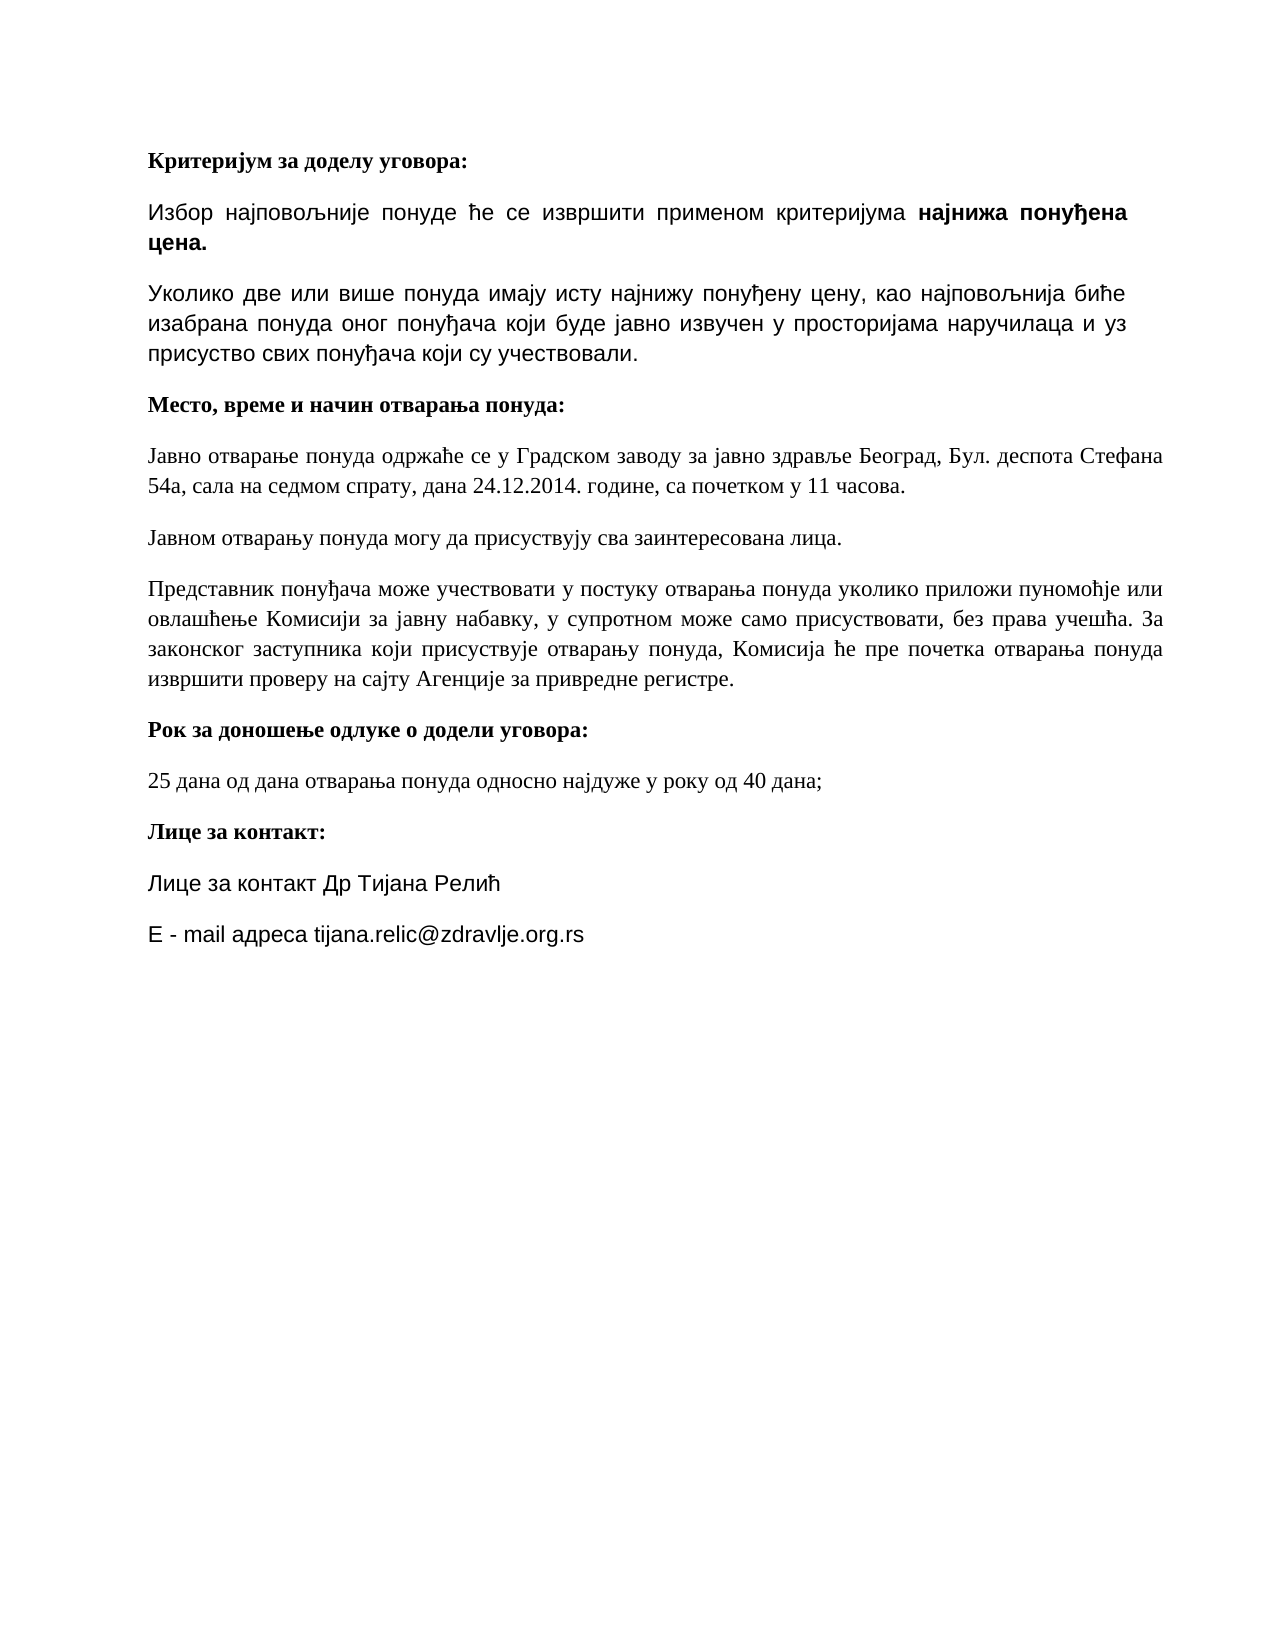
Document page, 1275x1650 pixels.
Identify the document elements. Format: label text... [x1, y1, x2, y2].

text 25 дана од дана отварања понуда односно најдуже у року од 40 дана; [148, 767, 1157, 794]
text Лице за контакт: [148, 818, 1157, 845]
text Рок за доношење одлуке о додели уговора: [148, 716, 1157, 743]
text Уколико две или више понуда имају исту најнижу понуђену цену, као најповољнија биће изабрана понуда оног понуђача који буде јавно извучен у просторијама наручилаца и уз присуство свих понуђача који су учествовали. [148, 280, 1127, 367]
text Е - mail адреса tijana.relic@zdravlje.org.rs [148, 921, 1127, 947]
text Избор најповољније понуде ће се извршити применом критеријума најнижа понуђена цена. [148, 199, 1127, 255]
text Представник понуђача може учествовати у постуку отварања понуда уколико приложи пуномоћје или овлашћење Комисији за јавну набавку, у супротном може само присуствовати, без права учешћа. За законског заступника који присуствује отварању понуда, Комисија ће пре почетка отварања понуда извршити проверу на сајту Агенције за привредне регистре. [148, 575, 1165, 692]
text Јавном отварању понуда могу да присуствују сва заинтересована лица. [148, 524, 1165, 550]
text Критеријум за доделу уговора: [148, 148, 1165, 174]
text Место, време и начин отварања понуда: [148, 391, 1165, 418]
text Лице за контакт Др Тијана Релић [148, 869, 1127, 896]
text Јавно отварање понуда одржаће се у Градском заводу за јавно здравље Београд, Бул. деспота Стефана 54а, сала на седмом спрату, дана 24.12.2014. године, са почетком у 11 часова. [148, 442, 1165, 499]
